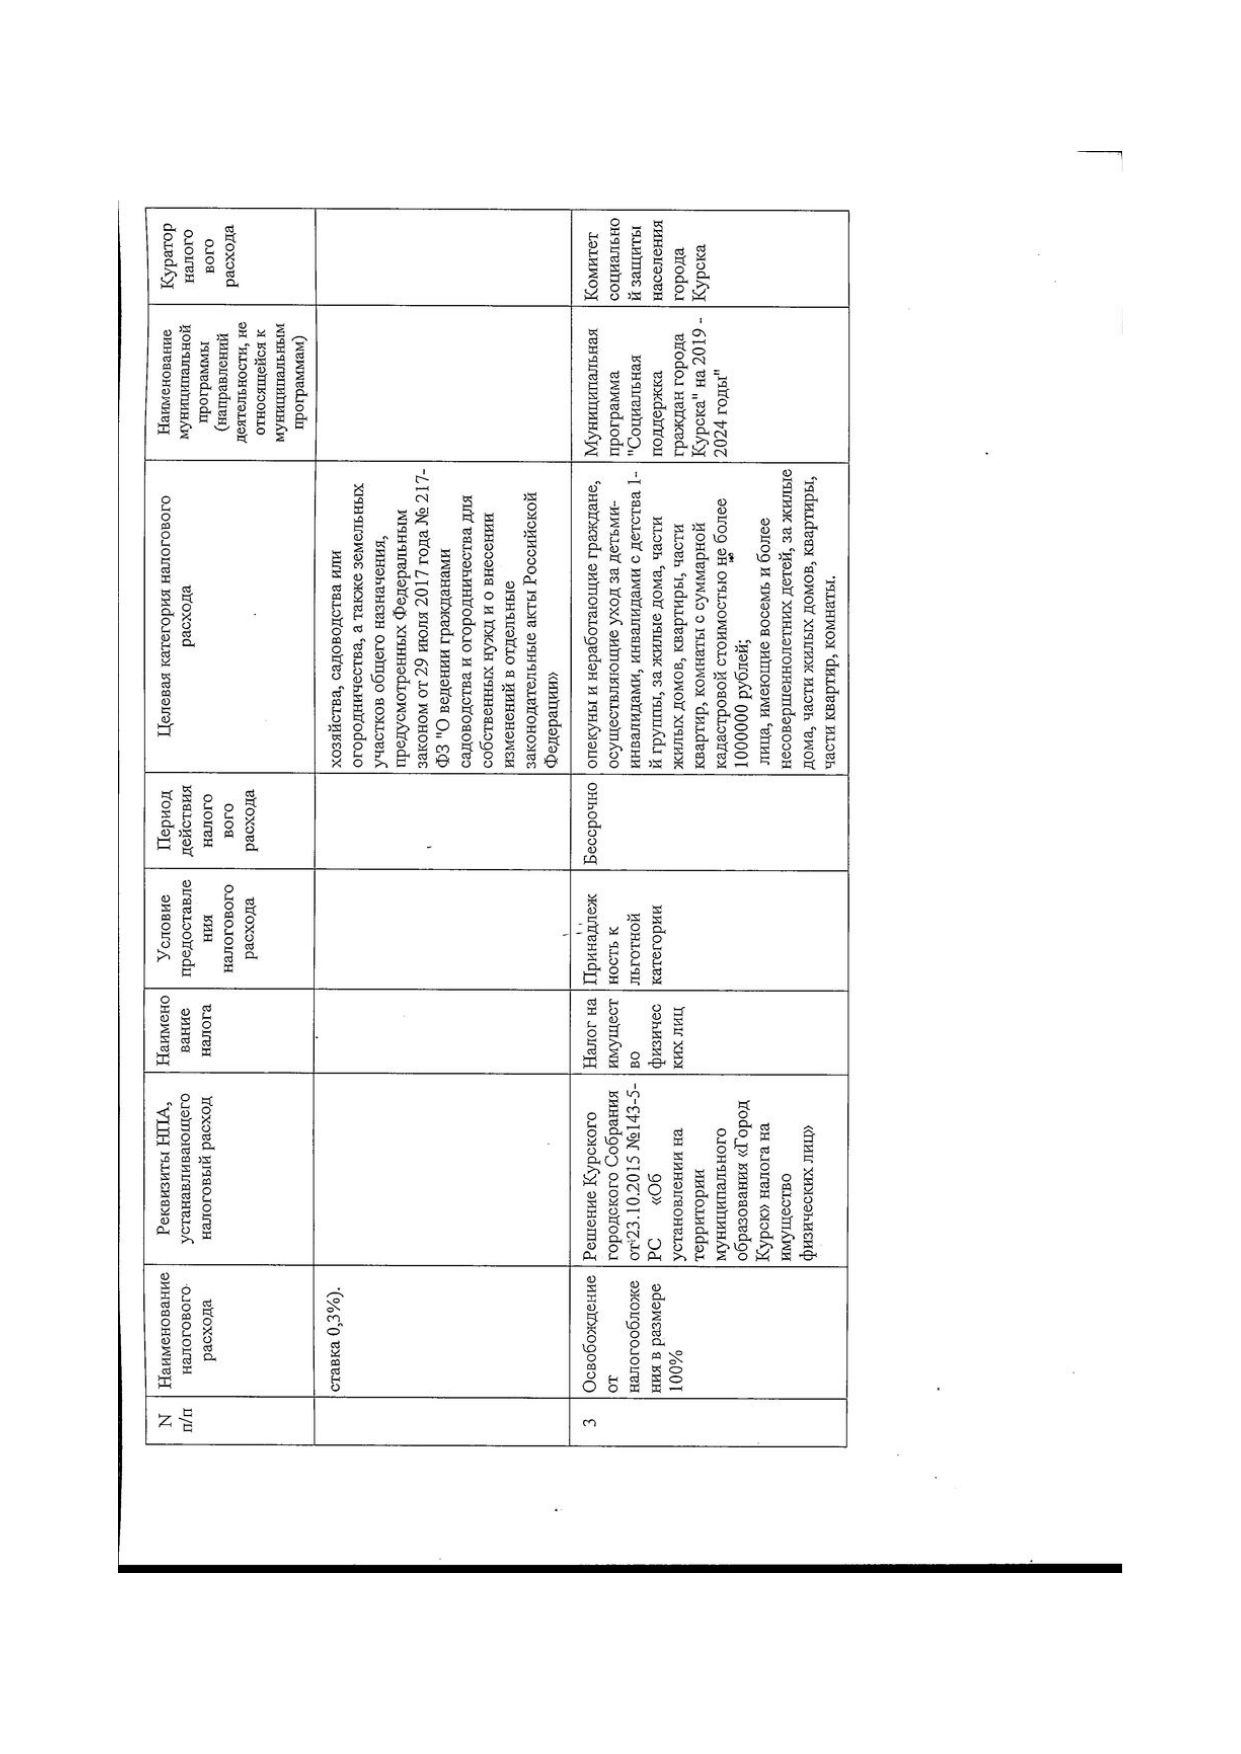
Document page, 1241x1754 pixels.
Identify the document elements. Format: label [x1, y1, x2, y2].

picture [118, 151, 1123, 1573]
